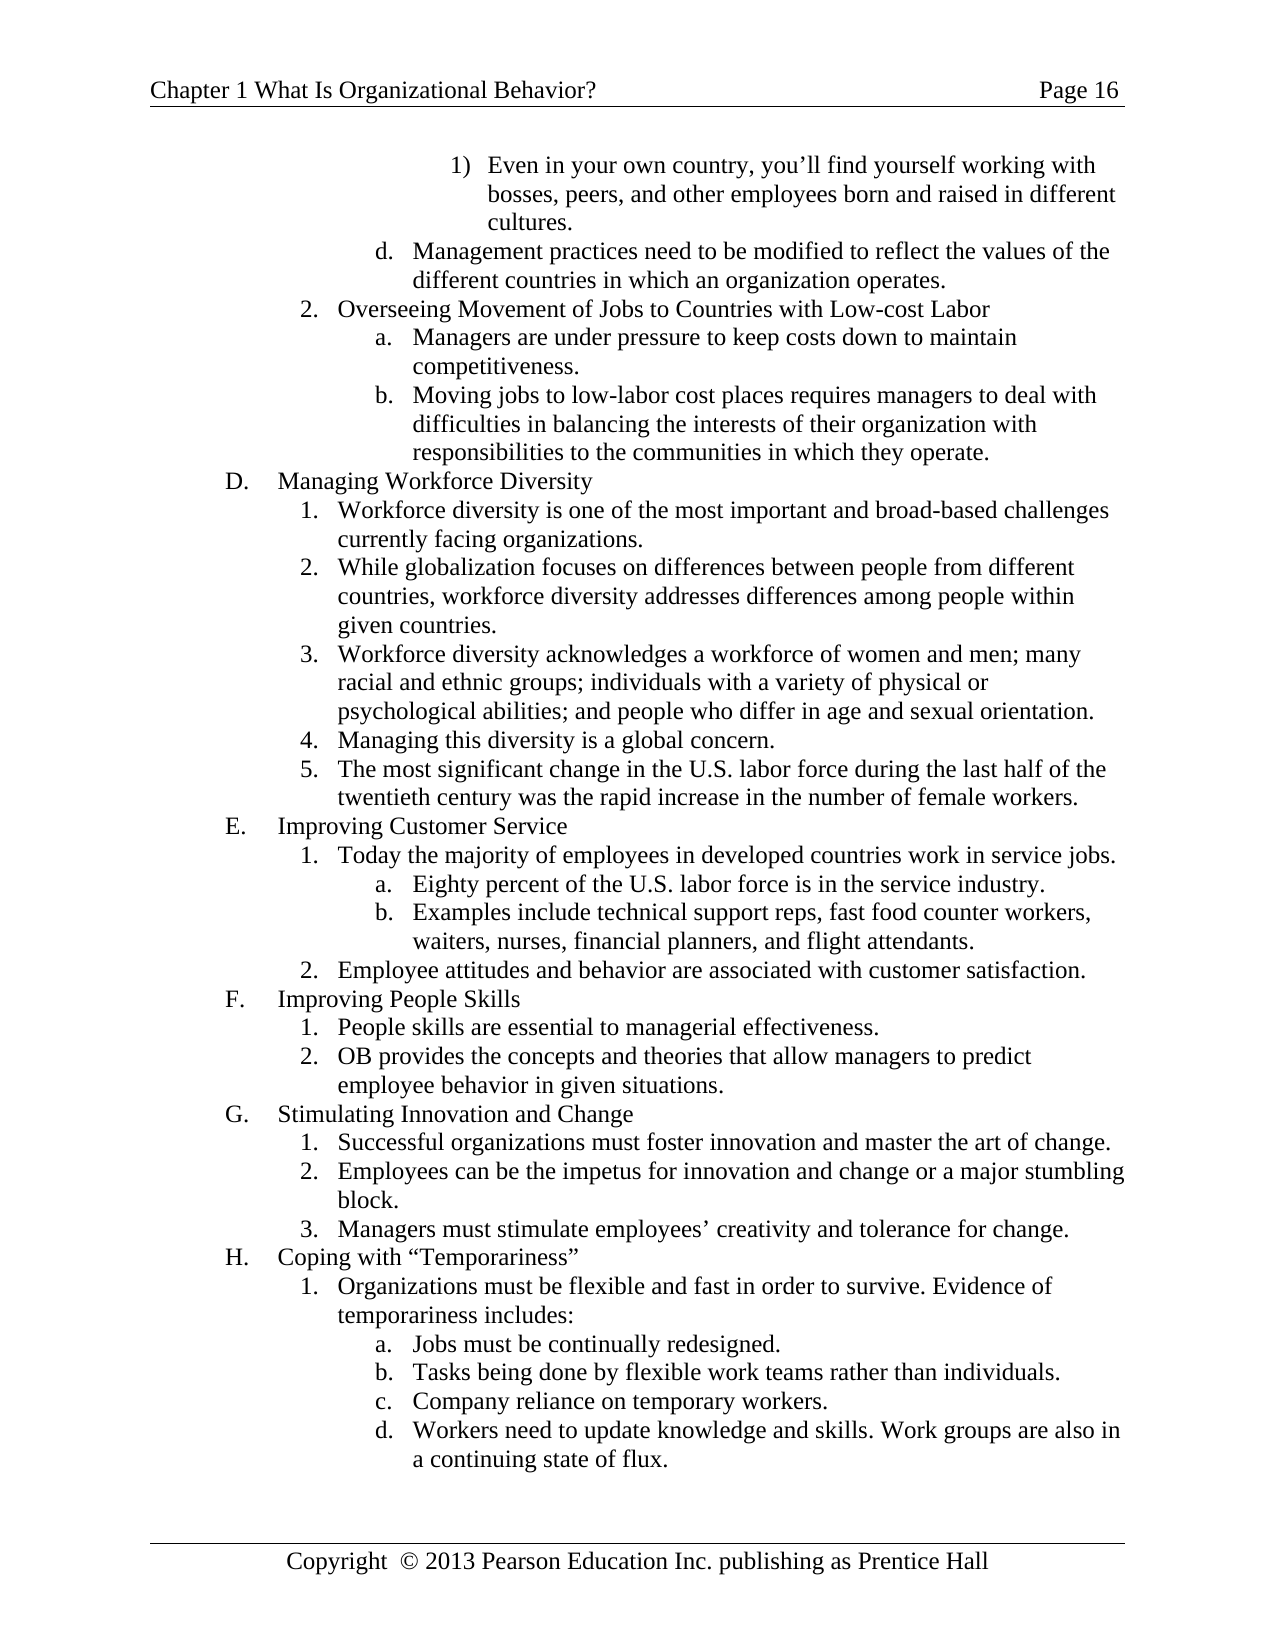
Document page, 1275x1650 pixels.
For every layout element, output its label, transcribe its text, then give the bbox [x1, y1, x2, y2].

list Company reliance on temporary workers. [375, 1386, 1125, 1415]
list Employees can be the impetus for innovation and change or a major stumbling block. [319, 1156, 1125, 1214]
list People skills are essential to managerial effectiveness. [319, 1012, 1125, 1041]
list Examples include technical support reps, fast food counter workers, waiters, nurses, financial planners, and flight attendants. [375, 897, 1125, 955]
list Managing this diversity is a global concern. [319, 725, 1125, 754]
list Employee attitudes and behavior are associated with customer satisfaction. [319, 955, 1125, 984]
list The most significant change in the U.S. labor force during the last half of the twentieth century was the rapid increase in the number of female workers. [319, 754, 1125, 811]
list Workforce diversity is one of the most important and broad-based challenges currently facing organizations. [319, 495, 1125, 552]
list Today the majority of employees in developed countries work in service jobs. [319, 840, 1125, 869]
list Workforce diversity acknowledges a workforce of women and men; many racial and ethnic groups; individuals with a variety of physical or psychological abilities; and people who differ in age and sexual orientation. [319, 639, 1125, 725]
list Improving Customer Service [225, 811, 1125, 840]
list Coping with “Temporariness” [225, 1242, 1125, 1271]
list Successful organizations must foster innovation and master the art of change. [319, 1127, 1125, 1156]
list Management practices need to be modified to reflect the values of the different countries in which an organization operates. [375, 236, 1125, 294]
list Tasks being done by flexible work teams rather than individuals. [375, 1357, 1125, 1386]
list Overseeing Movement of Jobs to Countries with Low-cost Labor [319, 294, 1125, 322]
list Stimulating Innovation and Change [225, 1099, 1125, 1127]
list While globalization focuses on differences between people from different countries, workforce diversity addresses differences among people within given countries. [319, 552, 1125, 639]
list Moving jobs to low-labor cost places requires managers to deal with difficulties in balancing the interests of their organization with responsibilities to the communities in which they operate. [375, 380, 1125, 466]
list OB provides the concepts and theories that allow managers to predict employee behavior in given situations. [319, 1041, 1125, 1099]
list Managers are under pressure to keep costs down to maintain competitiveness. [375, 322, 1125, 380]
list Improving People Skills [225, 984, 1125, 1012]
list Even in your own country, you’ll find yourself working with bosses, peers, and other employees born and raised in different cultures. [450, 150, 1125, 236]
list Eighty percent of the U.S. labor force is in the service industry. [375, 869, 1125, 897]
list Managers must stimulate employees’ creativity and tolerance for change. [319, 1214, 1125, 1242]
list Workers need to update knowledge and skills. Work groups are also in a continuing state of flux. [375, 1415, 1125, 1472]
list Managing Workforce Diversity [225, 466, 1125, 495]
list Jobs must be continually redesigned. [375, 1329, 1125, 1357]
list Organizations must be flexible and fast in order to survive. Evidence of temporariness includes: [319, 1271, 1125, 1329]
